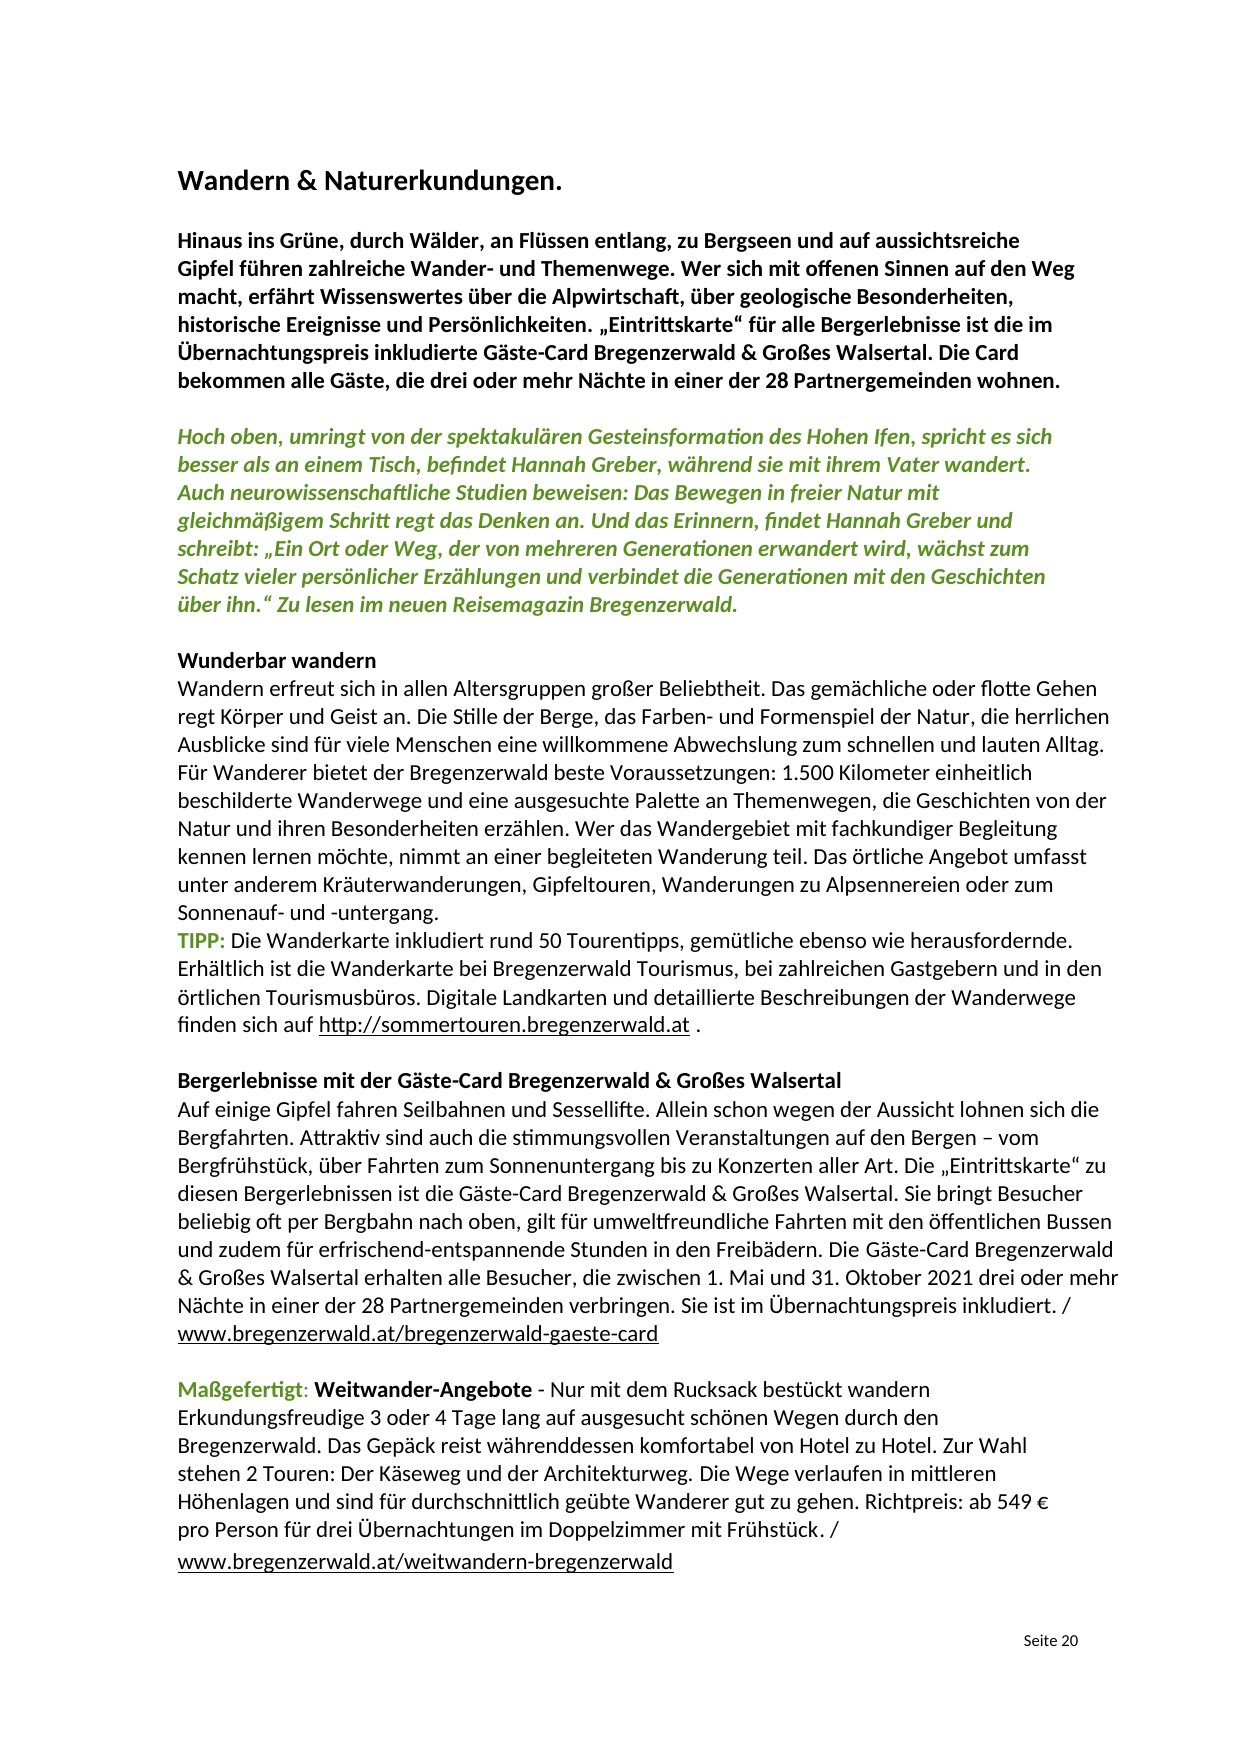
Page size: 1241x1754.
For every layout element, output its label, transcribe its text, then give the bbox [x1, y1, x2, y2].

text Hoch oben, umringt von der spektakulären Gesteinsformation des Hohen Ifen, spricht es sich besser als an einem Tisch, befindet Hannah Greber, während sie mit ihrem Vater wandert. Auch neurowissenschaftliche Studien beweisen: Das Bewegen in freier Natur mit gleichmäßigem Schritt regt das Denken an. Und das Erinnern, findet Hannah Greber und schreibt: „Ein Ort oder Weg, der von mehreren Generationen erwandert wird, wächst zum Schatz vieler persönlicher Erzählungen und verbindet die Generationen mit den Geschichten über ihn.“ Zu lesen im neuen Reisemagazin Bregenzerwald. [177, 422, 1078, 618]
text Maßgefertigt: Weitwander-Angebote - Nur mit dem Rucksack bestückt wandern Erkundungsfreudige 3 oder 4 Tage lang auf ausgesucht schönen Wegen durch den Bregenzerwald. Das Gepäck reist währenddessen komfortabel von Hotel zu Hotel. Zur Wahl stehen 2 Touren: Der Käseweg und der Architekturweg. Die Wege verlaufen in mittleren Höhenlagen und sind für durchschnittlich geübte Wanderer gut zu gehen. Richtpreis: ab 549 € pro Person für drei Übernachtungen im Doppelzimmer mit Frühstück. / www.bregenzerwald.at/weitwandern-bregenzerwald [177, 1375, 1078, 1577]
text Auf einige Gipfel fahren Seilbahnen und Sessellifte. Allein schon wegen der Aussicht lohnen sich die Bergfahrten. Attraktiv sind auch die stimmungsvollen Veranstaltungen auf den Bergen – vom Bergfrühstück, über Fahrten zum Sonnenuntergang bis zu Konzerten aller Art. Die „Eintrittskarte“ zu diesen Bergerlebnissen ist die Gäste-Card Bregenzerwald & Großes Walsertal. Sie bringt Besucher beliebig oft per Bergbahn nach oben, gilt für umweltfreundliche Fahrten mit den öffentlichen Bussen und zudem für erfrischend-entspannende Stunden in den Freibädern. Die Gäste-Card Bregenzerwald & Großes Walsertal erhalten alle Besucher, die zwischen 1. Mai und 31. Oktober 2021 drei oder mehr Nächte in einer der 28 Partnergemeinden verbringen. Sie ist im Übernachtungspreis inkludiert. / www.bregenzerwald.at/bregenzerwald-gaeste-card [177, 1095, 1122, 1347]
text Wunderbar wandern [177, 646, 1122, 674]
text Wandern & Naturerkundungen. [177, 162, 1078, 198]
text Bergerlebnisse mit der Gäste-Card Bregenzerwald & Großes Walsertal [177, 1067, 1122, 1095]
text Hinaus ins Grüne, durch Wälder, an Flüssen entlang, zu Bergseen und auf aussichtsreiche Gipfel führen zahlreiche Wander- und Themenwege. Wer sich mit offenen Sinnen auf den Weg macht, erfährt Wissenswertes über die Alpwirtschaft, über geologische Besonderheiten, historische Ereignisse und Persönlichkeiten. „Eintrittskarte“ für alle Bergerlebnisse ist die im Übernachtungspreis inkludierte Gäste-Card Bregenzerwald & Großes Walsertal. Die Card bekommen alle Gäste, die drei oder mehr Nächte in einer der 28 Partnergemeinden wohnen. [177, 226, 1078, 394]
text TIPP: Die Wanderkarte inkludiert rund 50 Tourentipps, gemütliche ebenso wie herausfordernde. Erhältlich ist die Wanderkarte bei Bregenzerwald Tourismus, bei zahlreichen Gastgebern und in den örtlichen Tourismusbüros. Digitale Landkarten und detaillierte Beschreibungen der Wanderwege finden sich auf http://sommertouren.bregenzerwald.at . [177, 927, 1122, 1039]
text Wandern erfreut sich in allen Altersgruppen großer Beliebtheit. Das gemächliche oder flotte Gehen regt Körper und Geist an. Die Stille der Berge, das Farben- und Formenspiel der Natur, die herrlichen Ausblicke sind für viele Menschen eine willkommene Abwechslung zum schnellen und lauten Alltag. Für Wanderer bietet der Bregenzerwald beste Voraussetzungen: 1.500 Kilometer einheitlich beschilderte Wanderwege und eine ausgesuchte Palette an Themenwegen, die Geschichten von der Natur und ihren Besonderheiten erzählen. Wer das Wandergebiet mit fachkundiger Begleitung kennen lernen möchte, nimmt an einer begleiteten Wanderung teil. Das örtliche Angebot umfasst unter anderem Kräuterwanderungen, Gipfeltouren, Wanderungen zu Alpsennereien oder zum Sonnenauf- und -untergang. [177, 674, 1122, 927]
